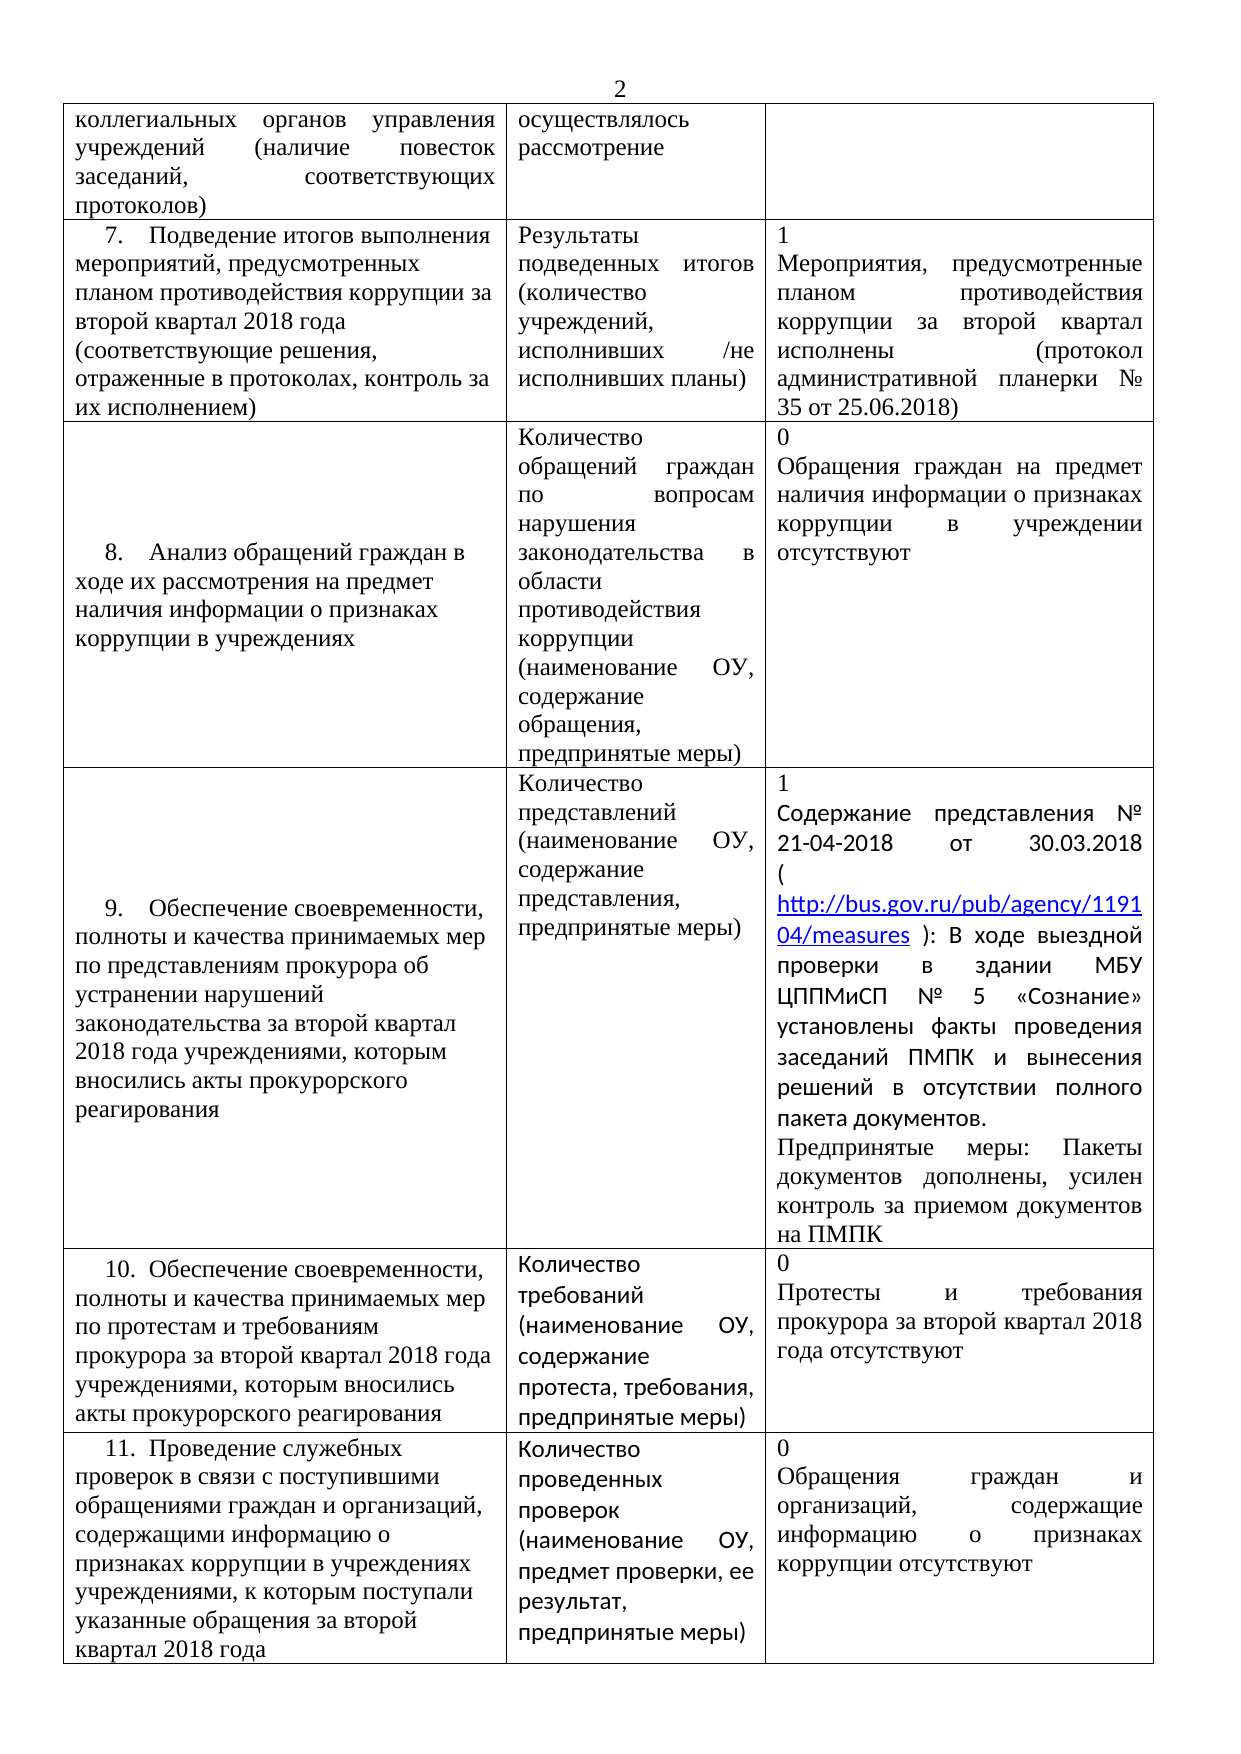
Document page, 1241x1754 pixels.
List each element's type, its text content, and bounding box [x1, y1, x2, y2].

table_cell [766, 104, 1153, 219]
table_cell 0 Обращения граждан на предмет наличия информации о признаках коррупции в учреждении отсутствуют [766, 422, 1153, 767]
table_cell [64, 104, 506, 219]
table_cell Количество представлений (наименование ОУ, содержание представления, предпринятые меры) [507, 768, 765, 1247]
table_cell Проведение служебных проверок в связи с поступившими обращениями граждан и организаций, содержащими информацию о признаках коррупции в учреждениях учреждениями, к которым поступали указанные обращения за второй квартал 2018 года [64, 1433, 506, 1663]
table_cell 0 Обращения граждан и организаций, содержащие информацию о признаках коррупции отсутствуют [766, 1433, 1153, 1663]
table_cell 1 Мероприятия, предусмотренные планом противодействия коррупции за второй квартал исполнены (протокол административной планерки № 35 от 25.06.2018) [766, 220, 1153, 421]
table_cell Подведение итогов выполнения мероприятий, предусмотренных планом противодействия коррупции за второй квартал 2018 года (соответствующие решения, отраженные в протоколах, контроль за их исполнением) [64, 220, 506, 421]
table_cell Количество проведенных проверок (наименование ОУ, предмет проверки, ее результат, предпринятые меры) [507, 1433, 765, 1663]
table_cell 0 Протесты и требования прокурора за второй квартал 2018 года отсутствуют [766, 1249, 1153, 1432]
table_cell Количество требований (наименование ОУ, содержание протеста, требования, предпринятые меры) [507, 1249, 765, 1432]
table_cell Обеспечение своевременности, полноты и качества принимаемых мер по протестам и требованиям прокурора за второй квартал 2018 года учреждениями, которым вносились акты прокурорского реагирования [64, 1249, 506, 1432]
table_cell Количество обращений граждан по вопросам нарушения законодательства в области противодействия коррупции (наименование ОУ, содержание обращения, предпринятые меры) [507, 422, 765, 767]
table_cell 1 Содержание представления № 21-04-2018 от 30.03.2018 (http://bus.gov.ru/pub/agency/119104/measures ): В ходе выездной проверки в здании МБУ ЦППМиСП № 5 «Сознание» установлены факты проведения заседаний ПМПК и вынесения решений в отсутствии полного пакета документов. Предпринятые меры: Пакеты документов дополнены, усилен контроль за приемом документов на ПМПК [766, 768, 1153, 1247]
table_cell Обеспечение своевременности, полноты и качества принимаемых мер по представлениям прокурора об устранении нарушений законодательства за второй квартал 2018 года учреждениями, которым вносились акты прокурорского реагирования [64, 768, 506, 1247]
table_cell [507, 104, 765, 219]
table_cell Анализ обращений граждан в ходе их рассмотрения на предмет наличия информации о признаках коррупции в учреждениях [64, 422, 506, 767]
table_cell Результаты подведенных итогов (количество учреждений, исполнивших /не исполнивших планы) [507, 220, 765, 421]
